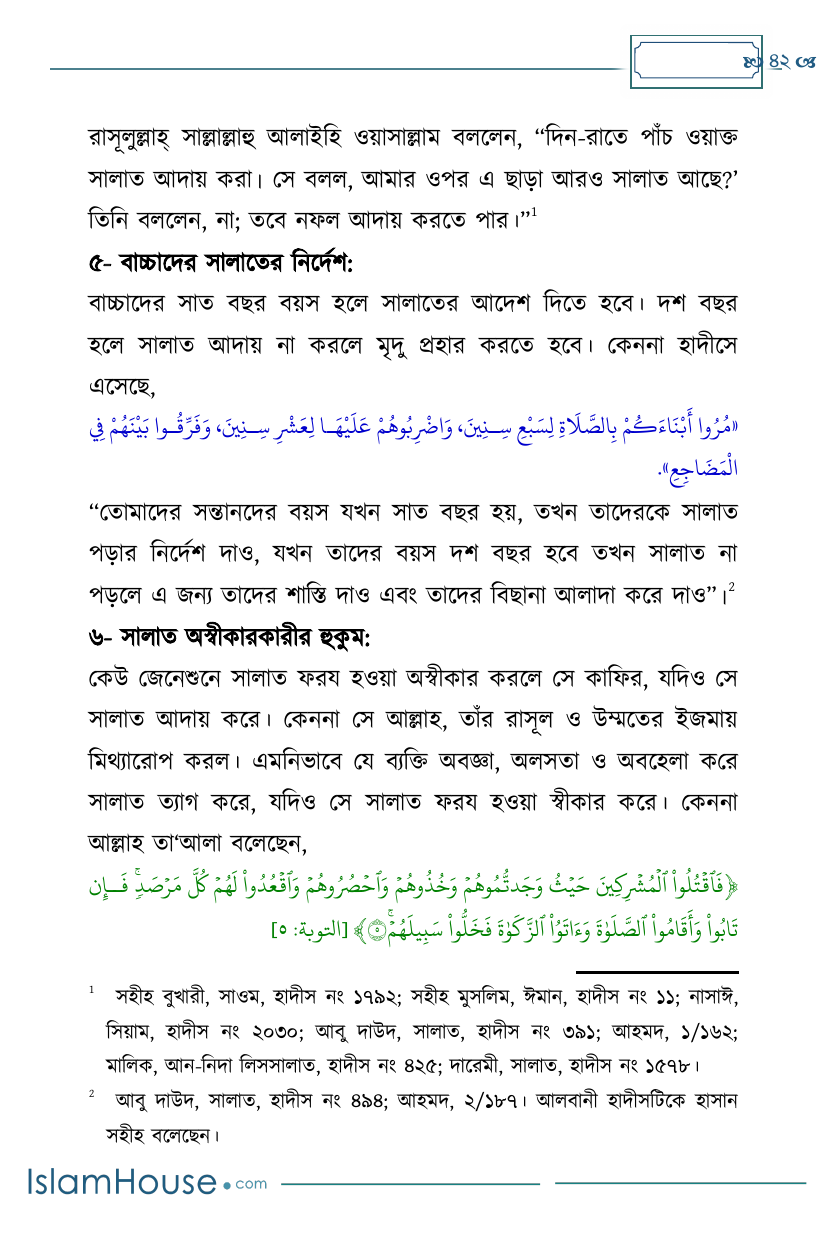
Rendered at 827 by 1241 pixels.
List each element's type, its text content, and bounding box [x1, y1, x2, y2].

text কেউ জেনেশুনে সালাত ফরয হওয়া অস্বীকার করলে সে কাফির, যদিও সে সালাত আদায় করে। কেননা সে আল্লাহ, তাঁর রাসূল ও উম্মতের ইজমায় মিথ্যারোপ করল। এমনিভাবে যে ব্যক্তি অবজ্ঞা, অলসতা ও অবহেলা করে সালাত ত্যাগ করে, যদিও সে সালাত ফরয হওয়া স্বীকার করে। কেননা আল্লাহ তা‘আলা বলেছেন, [89, 656, 738, 863]
text “তোমাদের সন্তানদের বয়স যখন সাত বছর হয়, তখন তাদেরকে সালাত পড়ার নির্দেশ দাও, যখন তাদের বয়স দশ বছর হবে তখন সালাত না পড়লে এ জন্য তাদের শাস্তি দাও এবং তাদের বিছানা আলাদা করে দাও”। [89, 490, 738, 614]
text ﴿فَٱقۡتُلُواْ ٱلۡمُشۡرِكِينَ حَيۡثُ وَجَدتُّمُوهُمۡ وَخُذُوهُمۡ وَٱحۡصُرُوهُمۡ وَٱقۡعُدُواْ لَهُمۡ كُلَّ مَرۡصَدٖۚ فَإِن تَابُواْ وَأَقَامُواْ ٱلصَّلَوٰةَ وَءَاتَوُاْ ٱلزَّكَوٰةَ فَخَلُّواْ سَبِيلَهُمۡۚ٥﴾ [التوبة: ٥] [89, 863, 738, 951]
text «مُرُوا أَبْنَاءَكُمْ بِالصَّلَاةِ لِسَبْعِ سِنِينَ، وَاضْرِبُوهُمْ عَلَيْهَا لِعَشْرِ سِنِينَ، وَفَرِّقُوا بَيْنَهُمْ فِي الْمَضَاجِعِ». [89, 406, 738, 490]
text বাচ্চাদের সাত বছর বয়স হলে সালাতের আদেশ দিতে হবে। দশ বছর হলে সালাত আদায় না করলে মৃদু প্রহার করতে হবে। কেননা হাদীসে এসেছে, [89, 281, 738, 406]
picture [548, 1162, 807, 1200]
text ৫- বাচ্চাদের সালাতের নির্দেশ: [89, 240, 738, 281]
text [89, 115, 738, 240]
text ৬- সালাত অস্বীকারকারীর হুকুম: [89, 614, 738, 656]
picture [20, 1163, 541, 1201]
